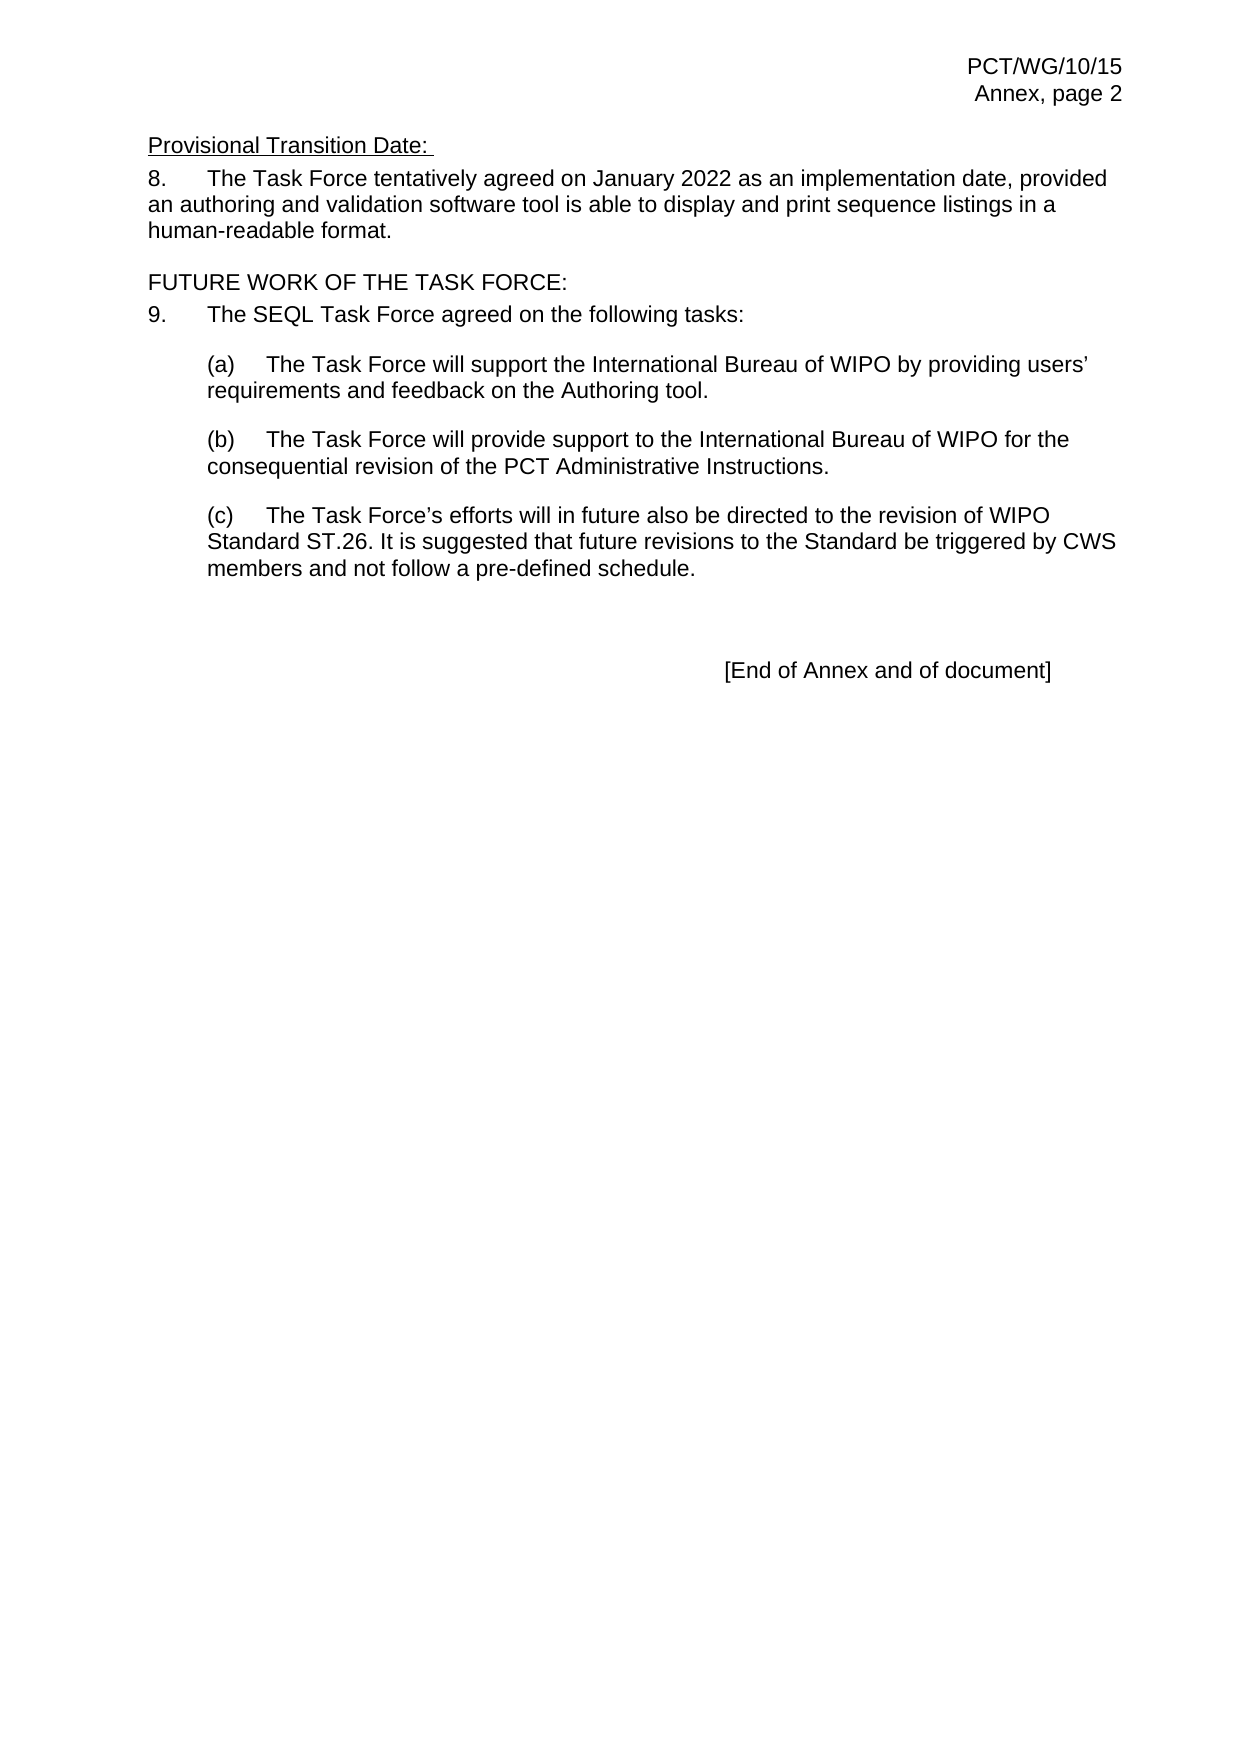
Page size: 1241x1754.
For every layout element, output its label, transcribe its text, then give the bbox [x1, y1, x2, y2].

text [End of Annex and of document] [724, 657, 1122, 683]
text The Task Force tentatively agreed on January 2022 as an implementation date, provided an authoring and validation software tool is able to display and print sequence listings in a human-readable format. [148, 165, 1122, 244]
list The Task Force’s efforts will in future also be directed to the revision of WIPO Standard ST.26. It is suggested that future revisions to the Standard be triggered by CWS members and not follow a pre-defined schedule. [207, 502, 1122, 581]
subtitle Future work of the Task Force: [148, 269, 1122, 295]
subtitle Provisional Transition Date: [148, 132, 1122, 158]
list The Task Force will provide support to the International Bureau of WIPO for the consequential revision of the PCT Administrative Instructions. [207, 426, 1122, 479]
text The SEQL Task Force agreed on the following tasks: [148, 301, 1122, 328]
list The Task Force will support the International Bureau of WIPO by providing users’ requirements and feedback on the Authoring tool. [207, 351, 1122, 403]
